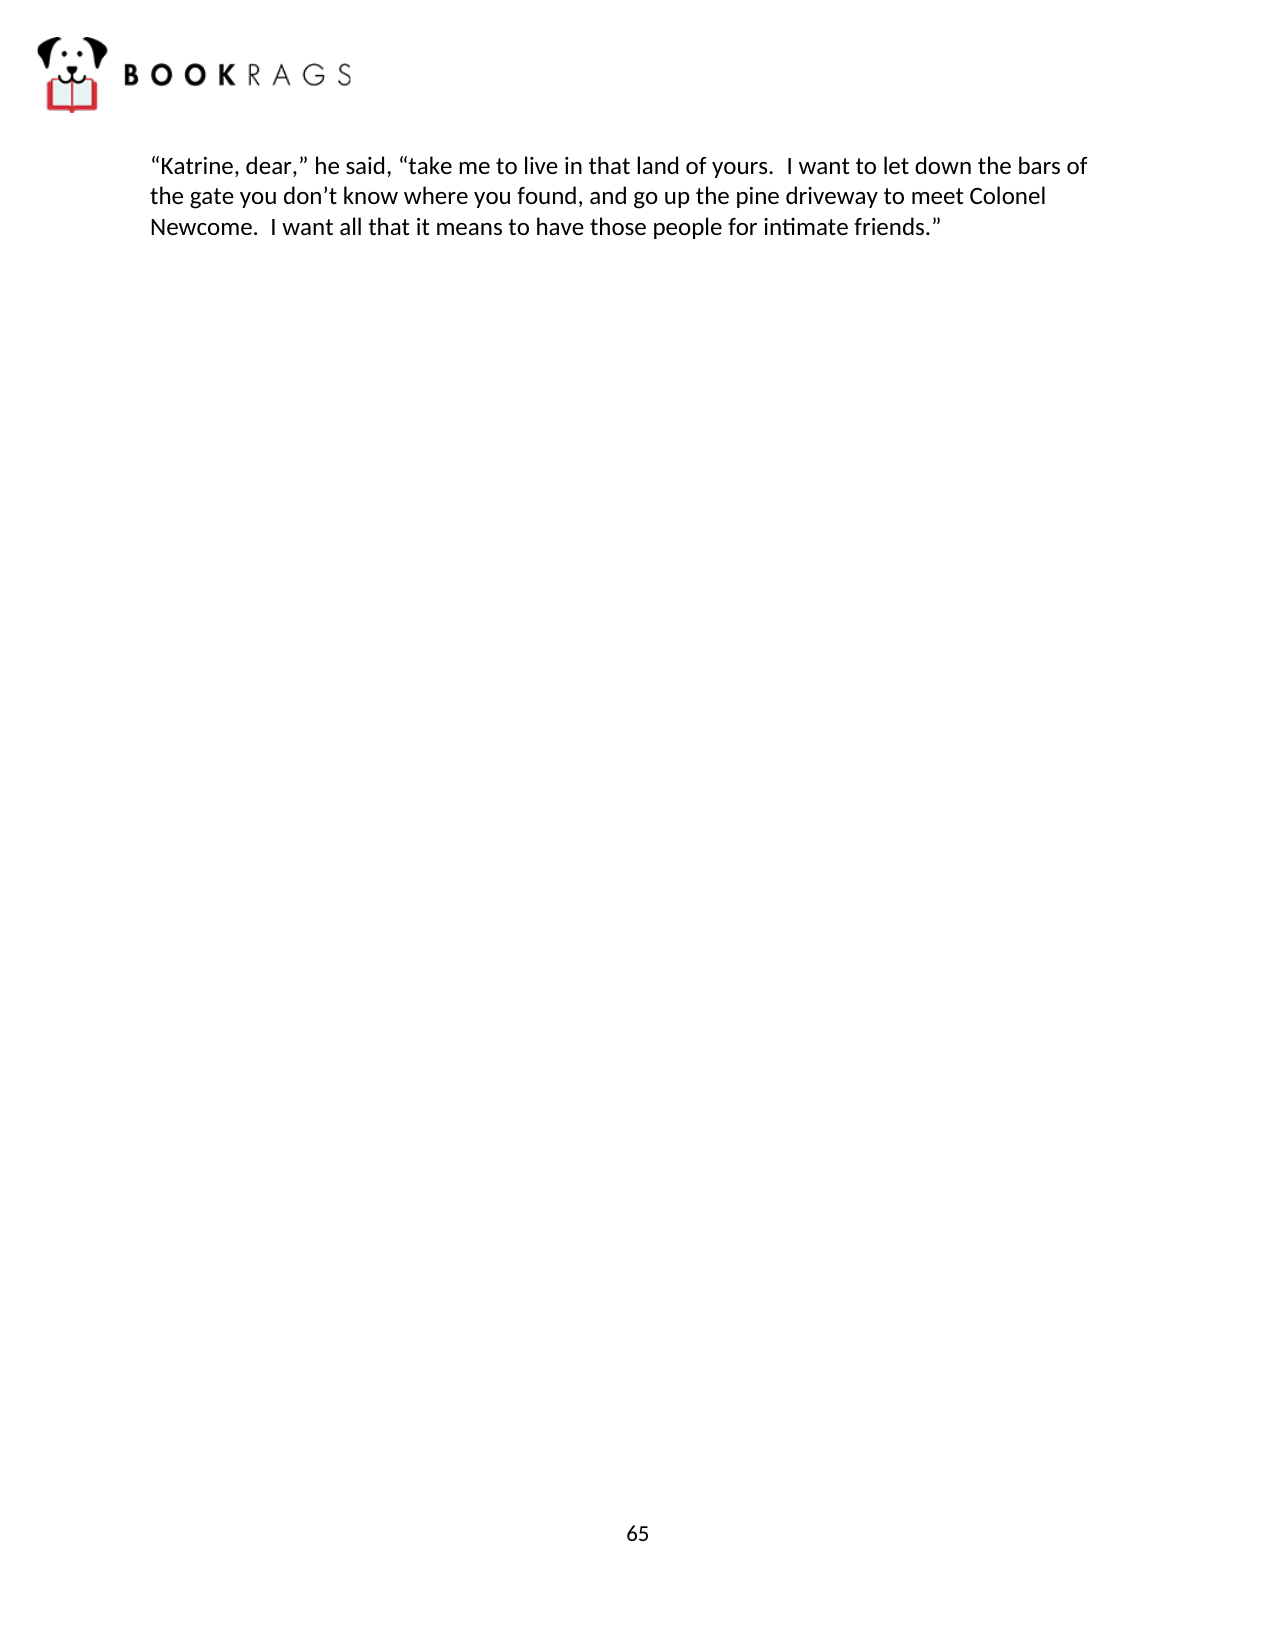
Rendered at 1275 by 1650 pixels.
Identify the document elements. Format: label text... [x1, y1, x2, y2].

picture [37, 37, 351, 113]
text “Katrine, dear,” he said, “take me to live in that land of yours. I want to let down the bars of the gate you don’t know where you found, and go up the pine driveway to meet Colonel Newcome. I want all that it means to have those people for intimate friends.” [150, 150, 1125, 242]
